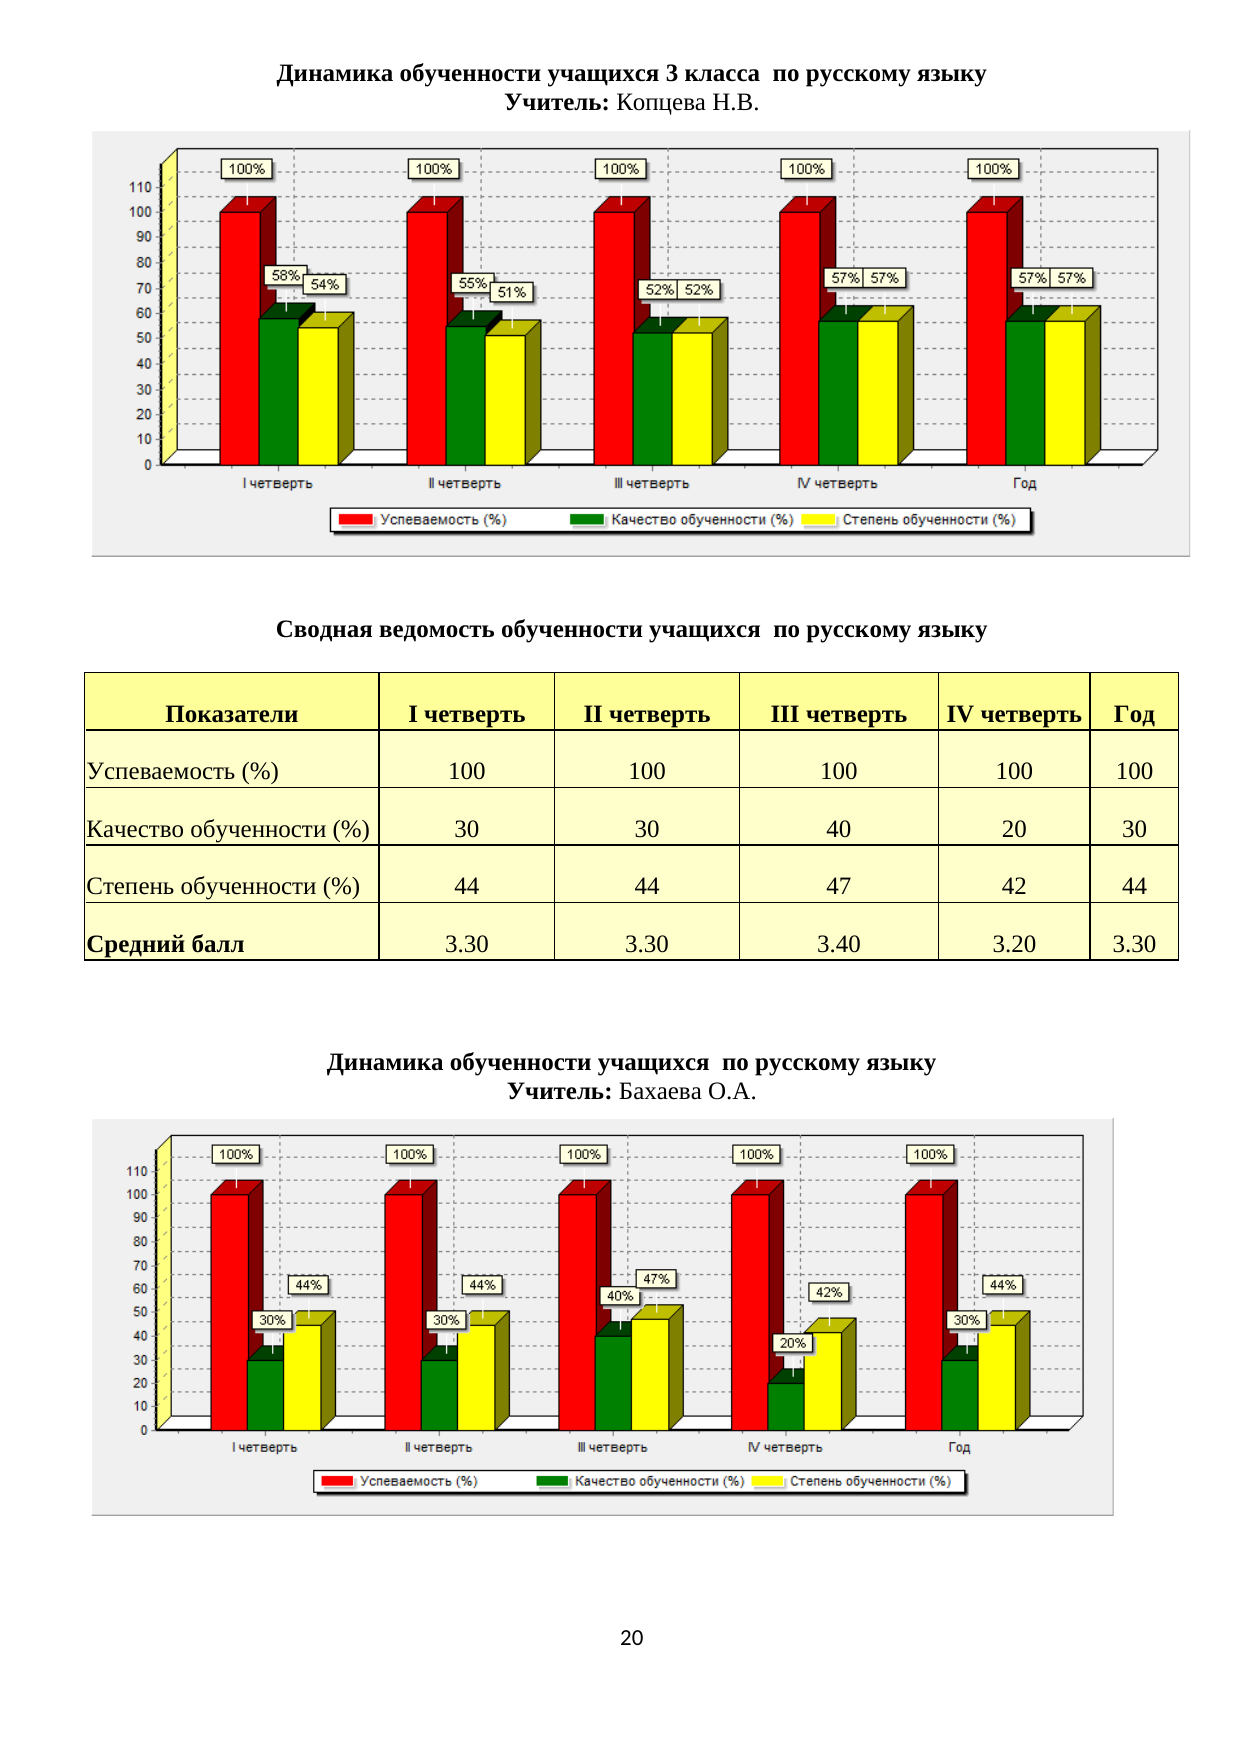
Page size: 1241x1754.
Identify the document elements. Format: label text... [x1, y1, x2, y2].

table_header IV четверть [939, 673, 1089, 729]
table_cell 100 [939, 731, 1089, 787]
table_cell Качество обученности (%) [85, 788, 378, 844]
table_cell 44 [380, 846, 554, 902]
table_cell 3.30 [380, 903, 554, 959]
text Динамика обученности учащихся по русскому языку [92, 1047, 1171, 1076]
picture [91, 1118, 1114, 1516]
table_header Показатели [85, 673, 378, 729]
text Динамика обученности учащихся 3 класса по русскому языку [92, 58, 1171, 87]
table_cell Средний балл [85, 903, 378, 959]
table_cell 30 [555, 788, 739, 844]
table_cell 3.40 [740, 903, 938, 959]
table_cell 100 [1091, 731, 1178, 787]
table_cell 100 [555, 731, 739, 787]
table_cell 30 [1091, 788, 1178, 844]
table_header Год [1091, 673, 1178, 729]
table_cell Степень обученности (%) [85, 845, 378, 902]
table_cell 40 [740, 788, 938, 844]
table_cell 100 [380, 731, 554, 787]
text Учитель: Копцева Н.В. [92, 87, 1171, 116]
table_cell 44 [555, 846, 739, 902]
table_cell 3.20 [939, 903, 1089, 959]
table_cell 3.30 [1091, 903, 1178, 959]
table_cell 3.30 [555, 903, 739, 959]
table_cell 44 [1091, 846, 1178, 902]
table_header II четверть [555, 673, 739, 729]
picture [91, 130, 1191, 557]
table_cell 47 [740, 846, 938, 902]
table_cell 100 [740, 731, 938, 787]
table_cell 30 [380, 788, 554, 844]
text Сводная ведомость обученности учащихся по русскому языку [92, 614, 1171, 643]
table_header I четверть [380, 673, 554, 729]
table_cell Успеваемость (%) [85, 730, 378, 787]
table_header III четверть [740, 673, 938, 729]
table_cell 20 [939, 788, 1089, 844]
table_cell 42 [939, 846, 1089, 902]
text Учитель: Бахаева О.А. [92, 1076, 1171, 1104]
